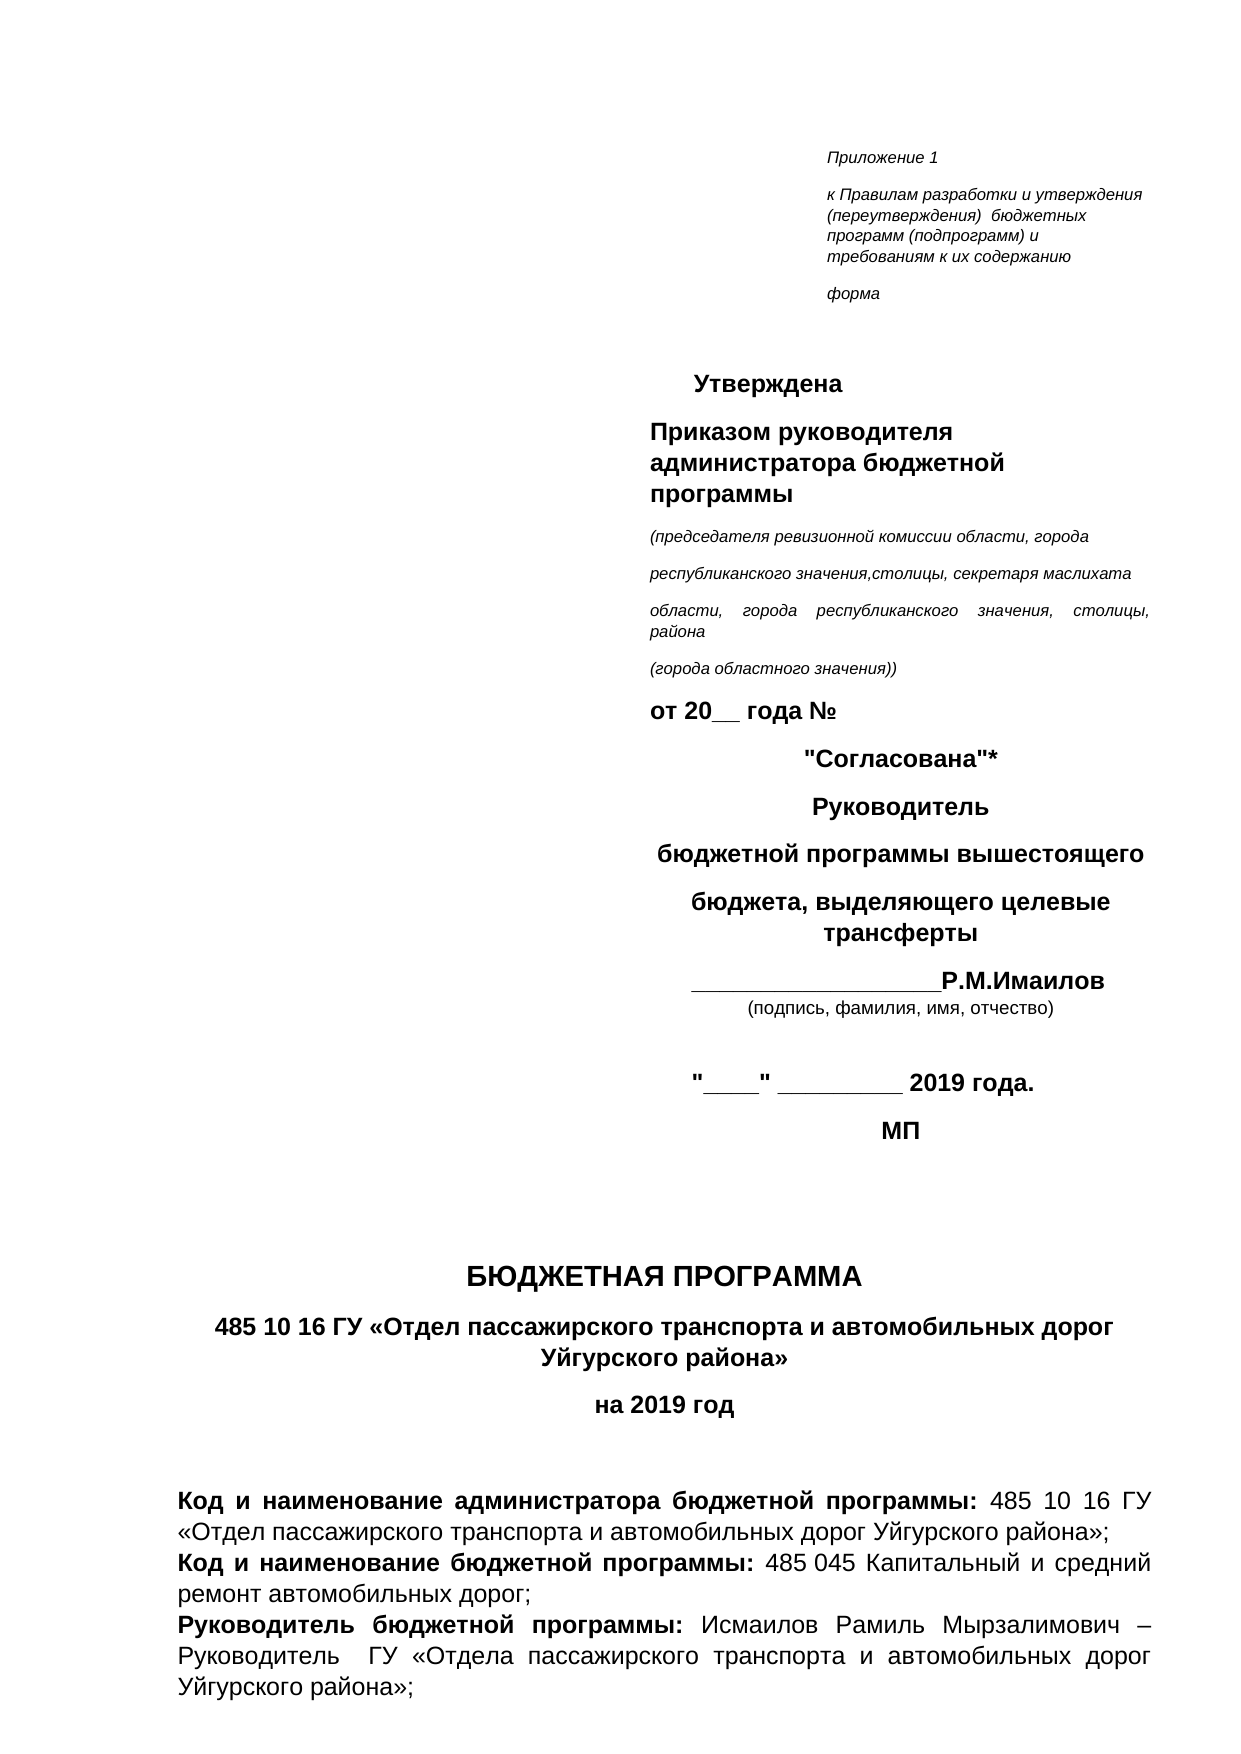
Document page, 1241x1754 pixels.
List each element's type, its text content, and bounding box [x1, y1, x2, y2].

text Приложение 1 [827, 118, 1152, 167]
text бюджетной программы вышестоящего [650, 839, 1152, 868]
text "Согласована"* [650, 744, 1152, 773]
text (председателя ревизионной комиссии области, города [650, 527, 1152, 546]
text форма [827, 284, 1152, 303]
text __________________Р.М.Имаилов [650, 966, 1152, 995]
text Руководитель бюджетной программы: Исмаилов Рамиль Мырзалимович – Руководитель ГУ «Отдела пассажирского транспорта и автомобильных дорог Уйгурского района»; [177, 1610, 1152, 1701]
text Код и наименование администратора бюджетной программы: 485 10 16 ГУ «Отдел пассажирского транспорта и автомобильных дорог Уйгурского района»; [177, 1486, 1152, 1546]
text области, города республиканского значения, столицы, района [650, 601, 1152, 641]
text от 20__ года № [650, 696, 1152, 725]
text к Правилам разработки и утверждения (переутверждения) бюджетных программ (подпрограмм) и требованиям к их содержанию [827, 185, 1152, 266]
text республиканского значения,столицы, секретаря маслихата [650, 564, 1152, 583]
text "____" _________ 2019 года. [650, 1068, 1152, 1097]
text бюджета, выделяющего целевые трансферты [650, 887, 1152, 947]
text 485 10 16 ГУ «Отдел пассажирского транспорта и автомобильных дорог Уйгурского района» [177, 1312, 1152, 1371]
text на 2019 год [177, 1390, 1152, 1419]
text (подпись, фамилия, имя, отчество) [650, 997, 1152, 1018]
text Руководитель [650, 792, 1152, 821]
text (города областного значения)) [650, 659, 1152, 678]
text Утверждена [650, 369, 1152, 398]
text МП [650, 1116, 1152, 1144]
text БЮДЖЕТНАЯ ПРОГРАММА [177, 1259, 1152, 1292]
text Приказом руководителя администратора бюджетной программы [650, 417, 1152, 508]
text Код и наименование бюджетной программы: 485 045 Капитальный и средний ремонт автомобильных дорог; [177, 1548, 1152, 1608]
